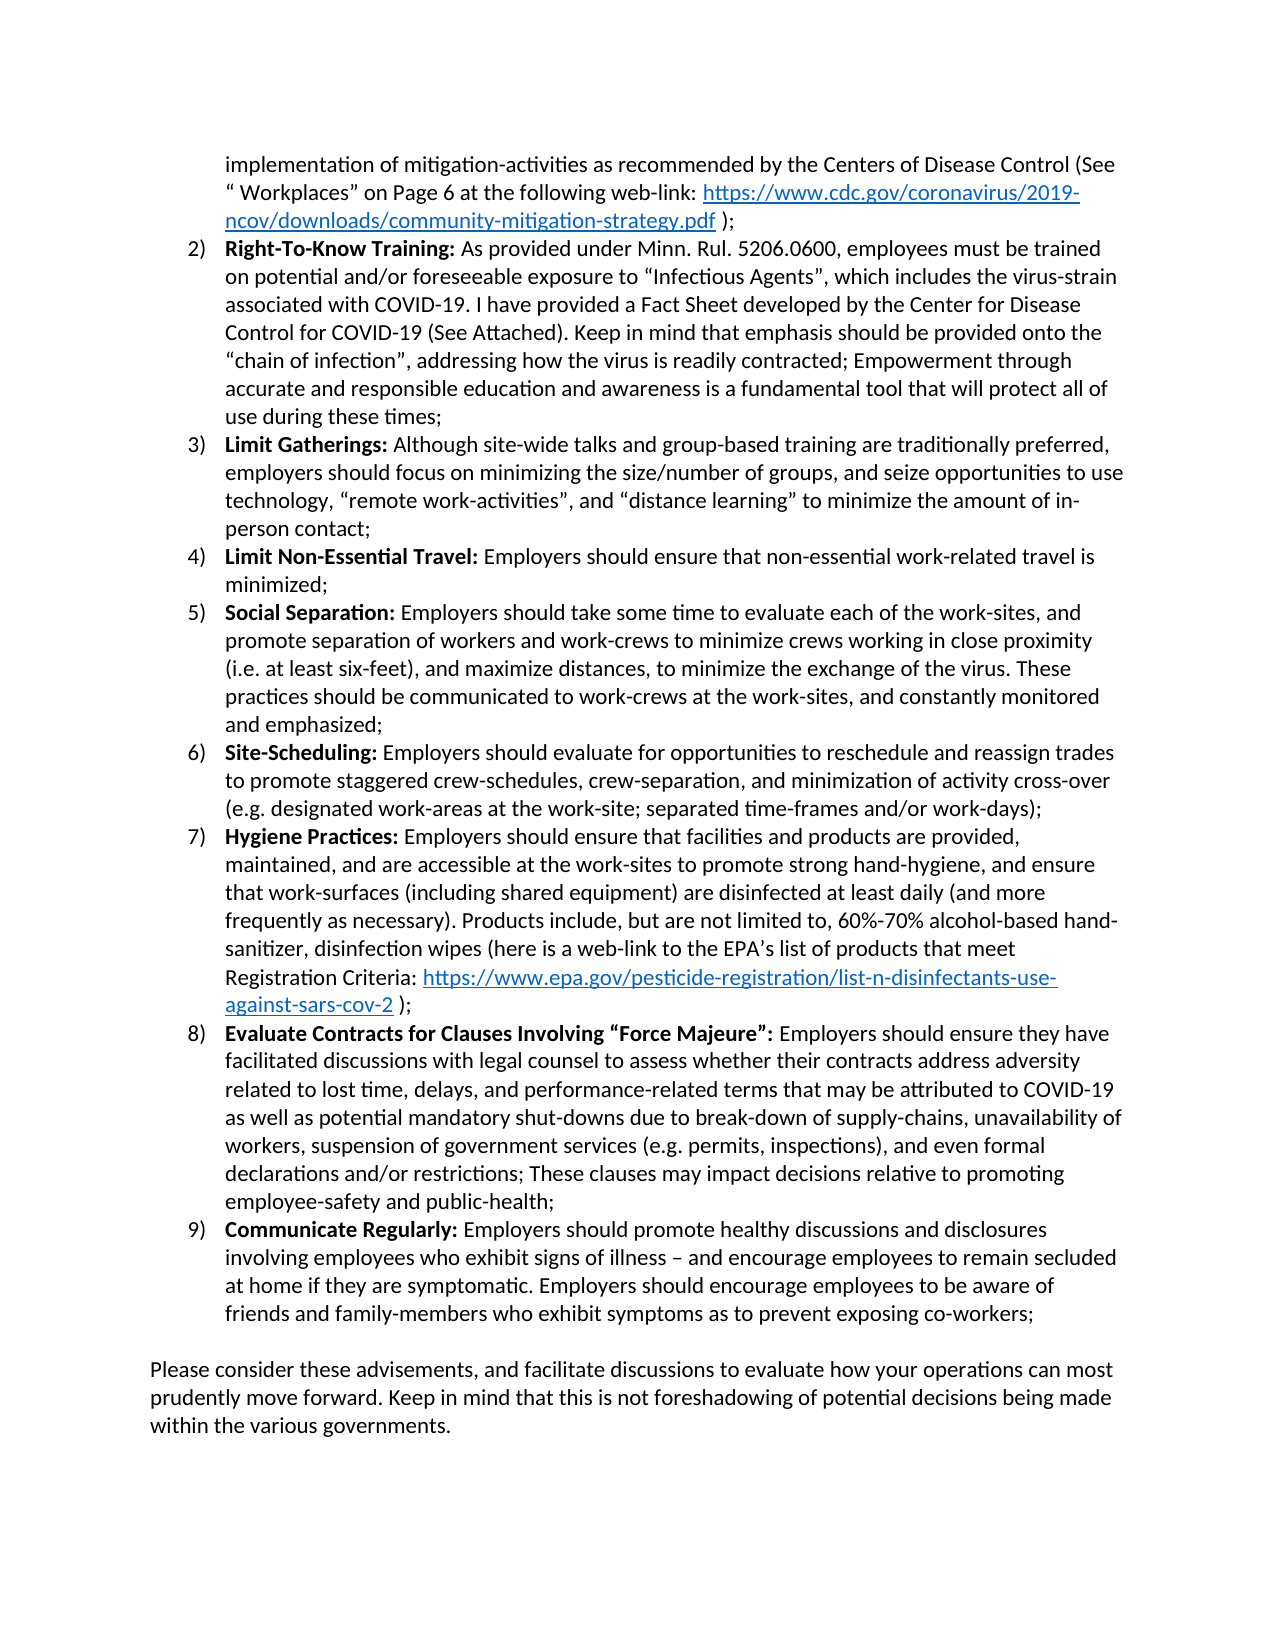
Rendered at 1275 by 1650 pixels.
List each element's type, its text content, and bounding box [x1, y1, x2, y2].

text Please consider these advisements, and facilitate discussions to evaluate how your operations can most prudently move forward. Keep in mind that this is not foreshadowing of potential decisions being made within the various governments. [150, 1355, 1125, 1439]
list Hygiene Practices: Employers should ensure that facilities and products are provided, maintained, and are accessible at the work-sites to promote strong hand-hygiene, and ensure that work-surfaces (including shared equipment) are disinfected at least daily (and more frequently as necessary). Products include, but are not limited to, 60%-70% alcohol-based hand-sanitizer, disinfection wipes (here is a web-link to the EPA’s list of products that meet Registration Criteria: https://www.epa.gov/pesticide-registration/list-n-disinfectants-use-against-sars-cov-2 ); [187, 822, 1125, 1019]
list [187, 150, 1125, 234]
list Communicate Regularly: Employers should promote healthy discussions and disclosures involving employees who exhibit signs of illness – and encourage employees to remain secluded at home if they are symptomatic. Employers should encourage employees to be aware of friends and family-members who exhibit symptoms as to prevent exposing co-workers; [187, 1215, 1125, 1327]
list Social Separation: Employers should take some time to evaluate each of the work-sites, and promote separation of workers and work-crews to minimize crews working in close proximity (i.e. at least six-feet), and maximize distances, to minimize the exchange of the virus. These practices should be communicated to work-crews at the work-sites, and constantly monitored and emphasized; [187, 598, 1125, 738]
list Right-To-Know Training: As provided under Minn. Rul. 5206.0600, employees must be trained on potential and/or foreseeable exposure to “Infectious Agents”, which includes the virus-strain associated with COVID-19. I have provided a Fact Sheet developed by the Center for Disease Control for COVID-19 (See Attached). Keep in mind that emphasis should be provided onto the “chain of infection”, addressing how the virus is readily contracted; Empowerment through accurate and responsible education and awareness is a fundamental tool that will protect all of use during these times; [187, 234, 1125, 430]
list Limit Gatherings: Although site-wide talks and group-based training are traditionally preferred, employers should focus on minimizing the size/number of groups, and seize opportunities to use technology, “remote work-activities”, and “distance learning” to minimize the amount of in-person contact; [187, 430, 1125, 542]
list Site-Scheduling: Employers should evaluate for opportunities to reschedule and reassign trades to promote staggered crew-schedules, crew-separation, and minimization of activity cross-over (e.g. designated work-areas at the work-site; separated time-frames and/or work-days); [187, 738, 1125, 822]
list Limit Non-Essential Travel: Employers should ensure that non-essential work-related travel is minimized; [187, 542, 1125, 598]
list Evaluate Contracts for Clauses Involving “Force Majeure”: Employers should ensure they have facilitated discussions with legal counsel to assess whether their contracts address adversity related to lost time, delays, and performance-related terms that may be attributed to COVID-19 as well as potential mandatory shut-downs due to break-down of supply-chains, unavailability of workers, suspension of government services (e.g. permits, inspections), and even formal declarations and/or restrictions; These clauses may impact decisions relative to promoting employee-safety and public-health; [187, 1019, 1125, 1215]
